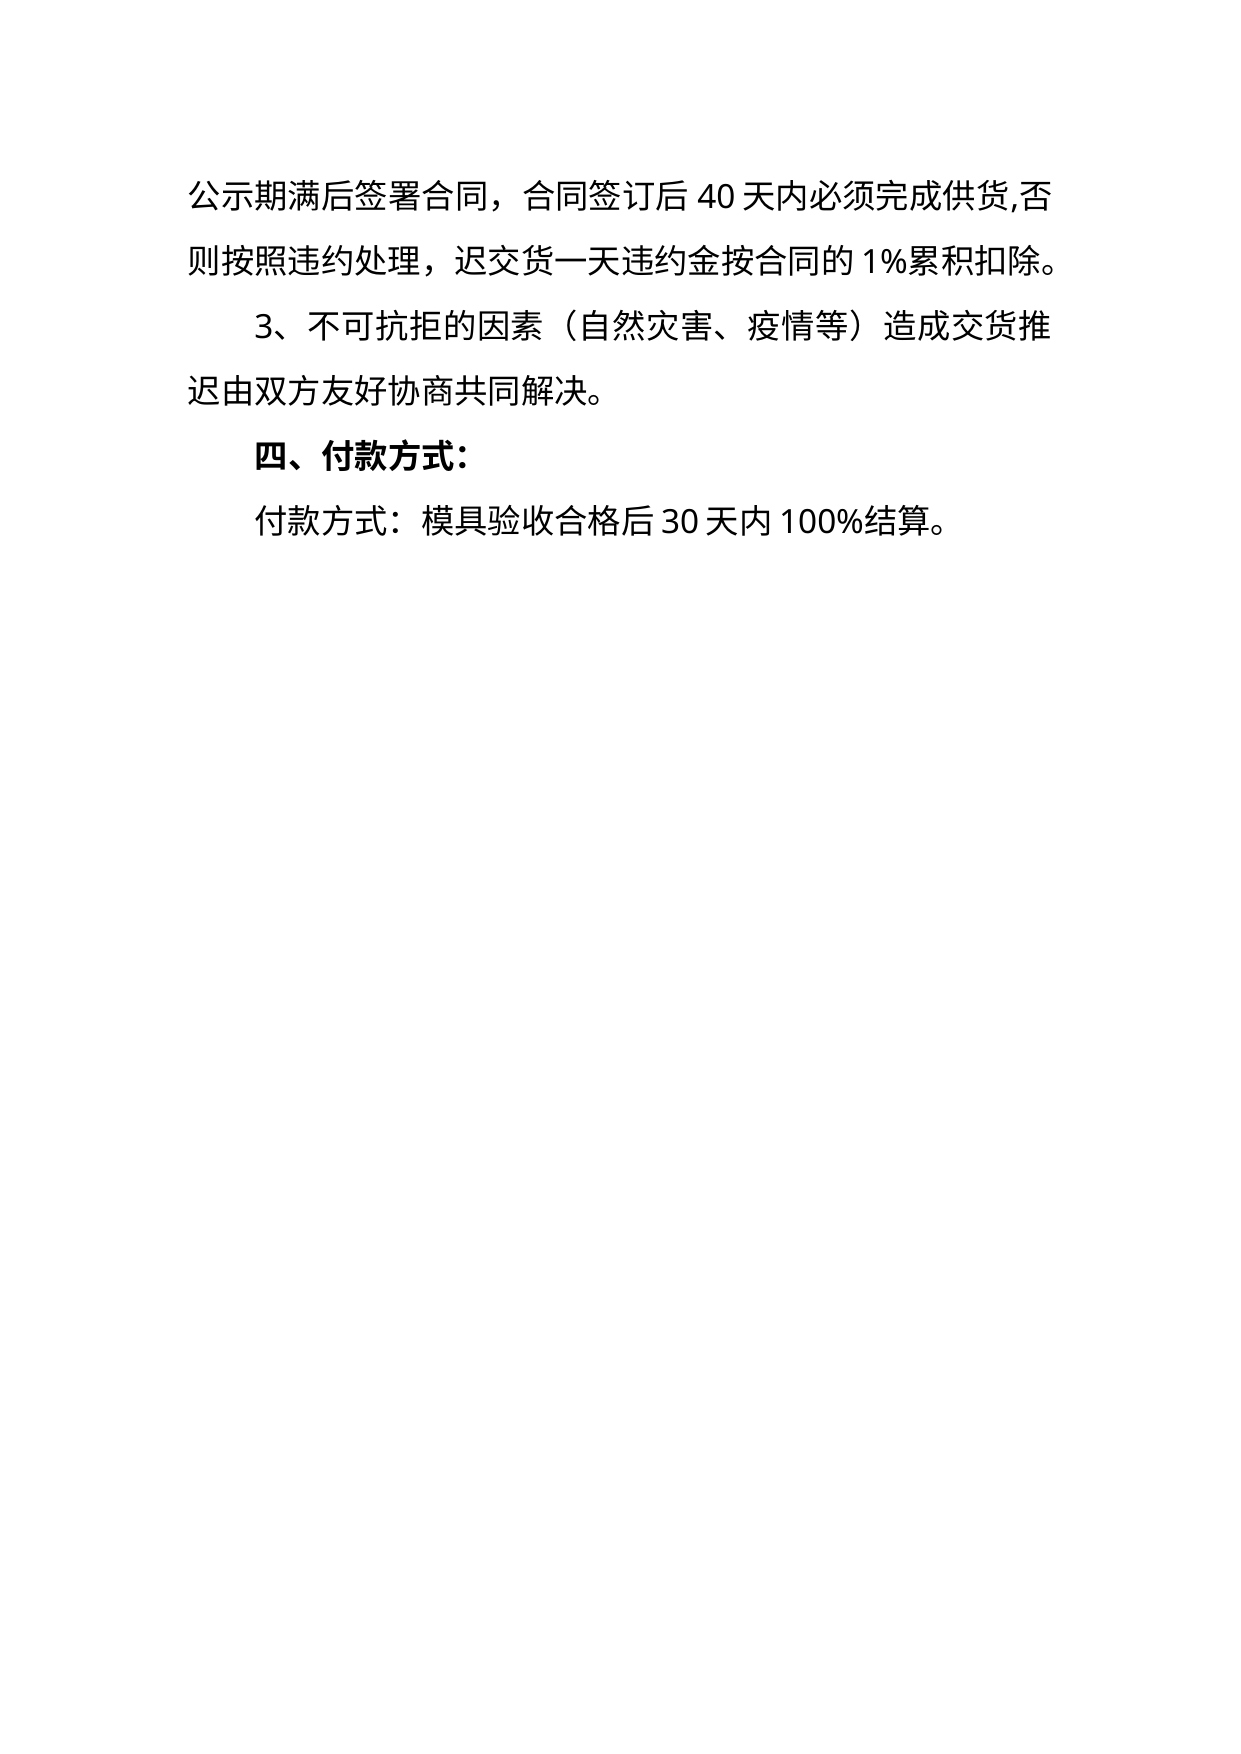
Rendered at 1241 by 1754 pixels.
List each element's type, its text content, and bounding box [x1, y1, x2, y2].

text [187, 162, 1053, 292]
text 3、不可抗拒的因素（自然灾害、疫情等）造成交货推迟由双方友好协商共同解决。 [187, 292, 1053, 422]
text 四、付款方式： [187, 422, 1053, 487]
text 付款方式：模具验收合格后30天内100%结算。 [187, 487, 1053, 552]
